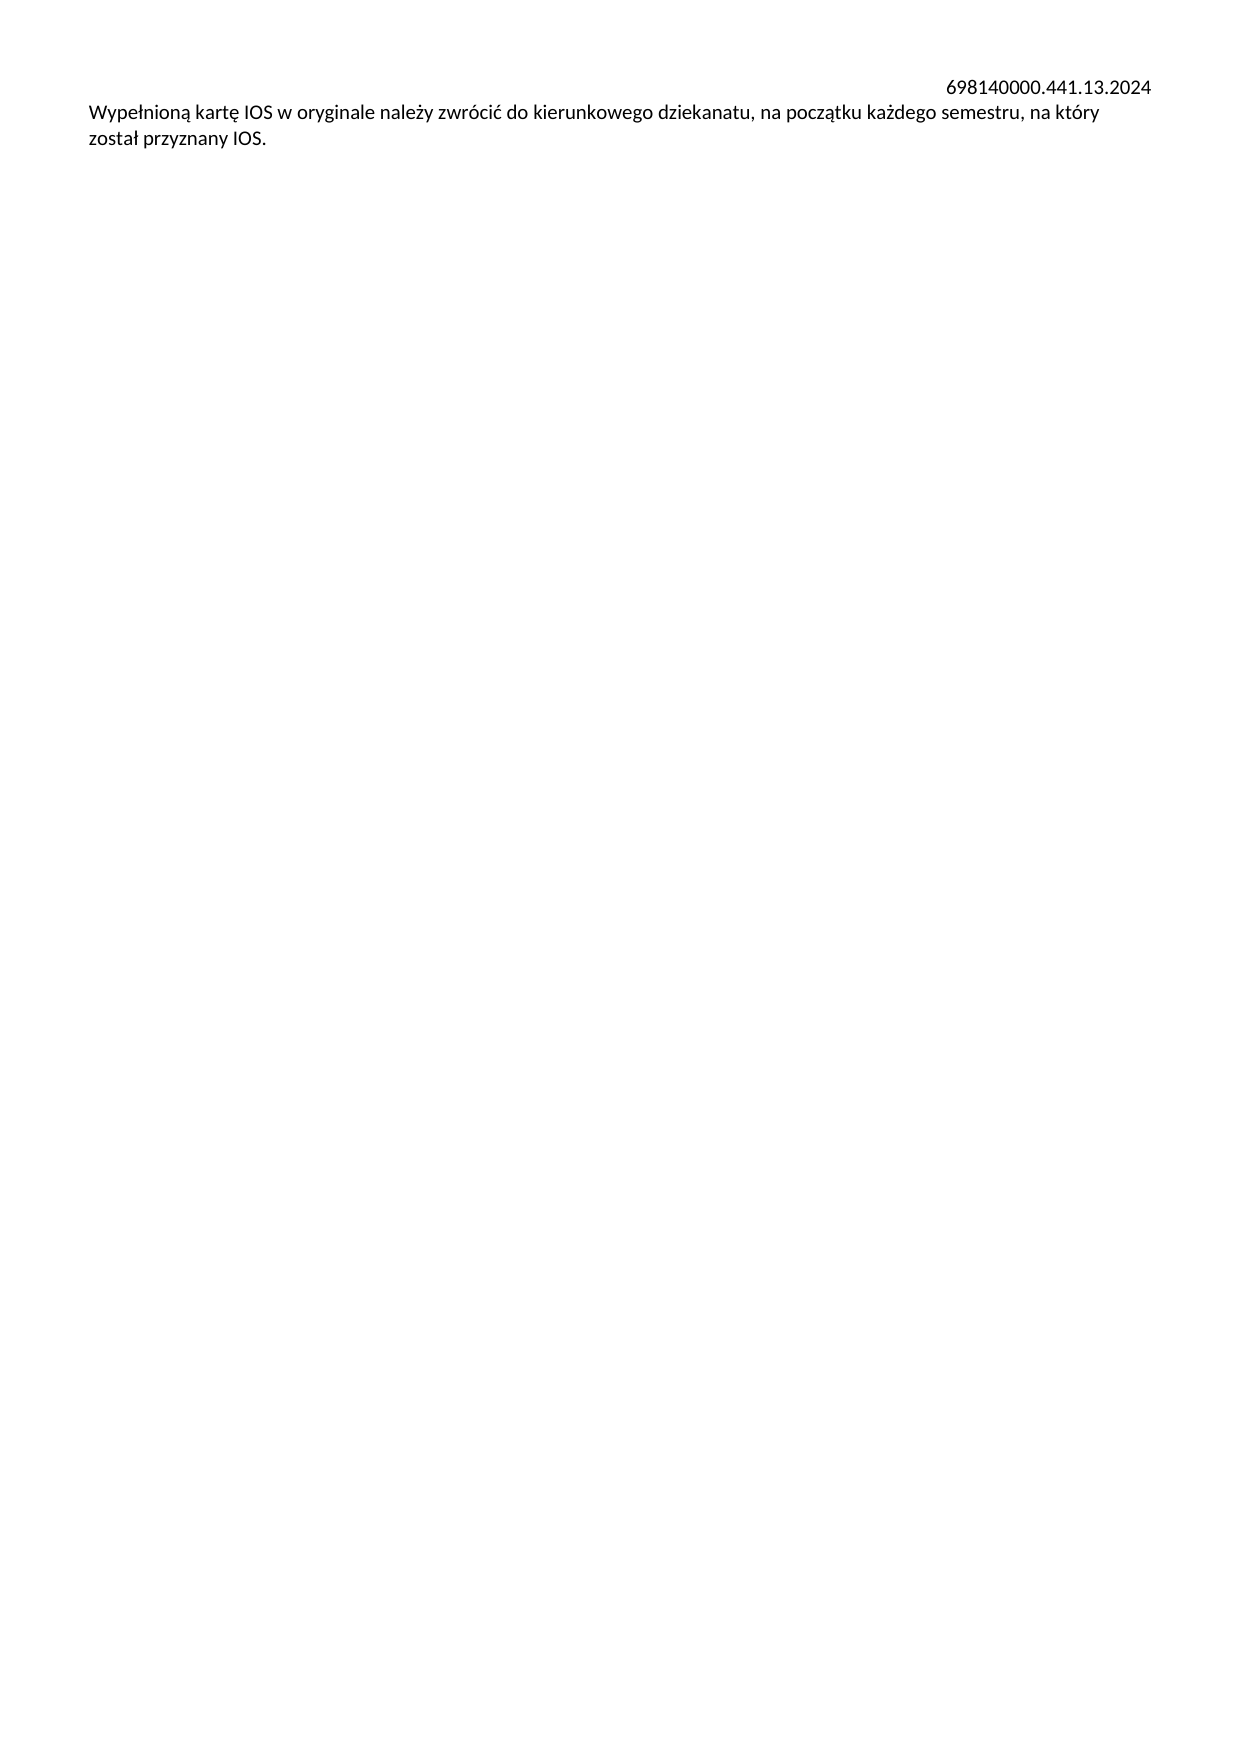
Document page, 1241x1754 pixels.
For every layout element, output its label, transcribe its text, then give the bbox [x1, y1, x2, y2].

text Wypełnioną kartę IOS w oryginale należy zwrócić do kierunkowego dziekanatu, na początku każdego semestru, na który został przyznany IOS. [89, 99, 1152, 150]
